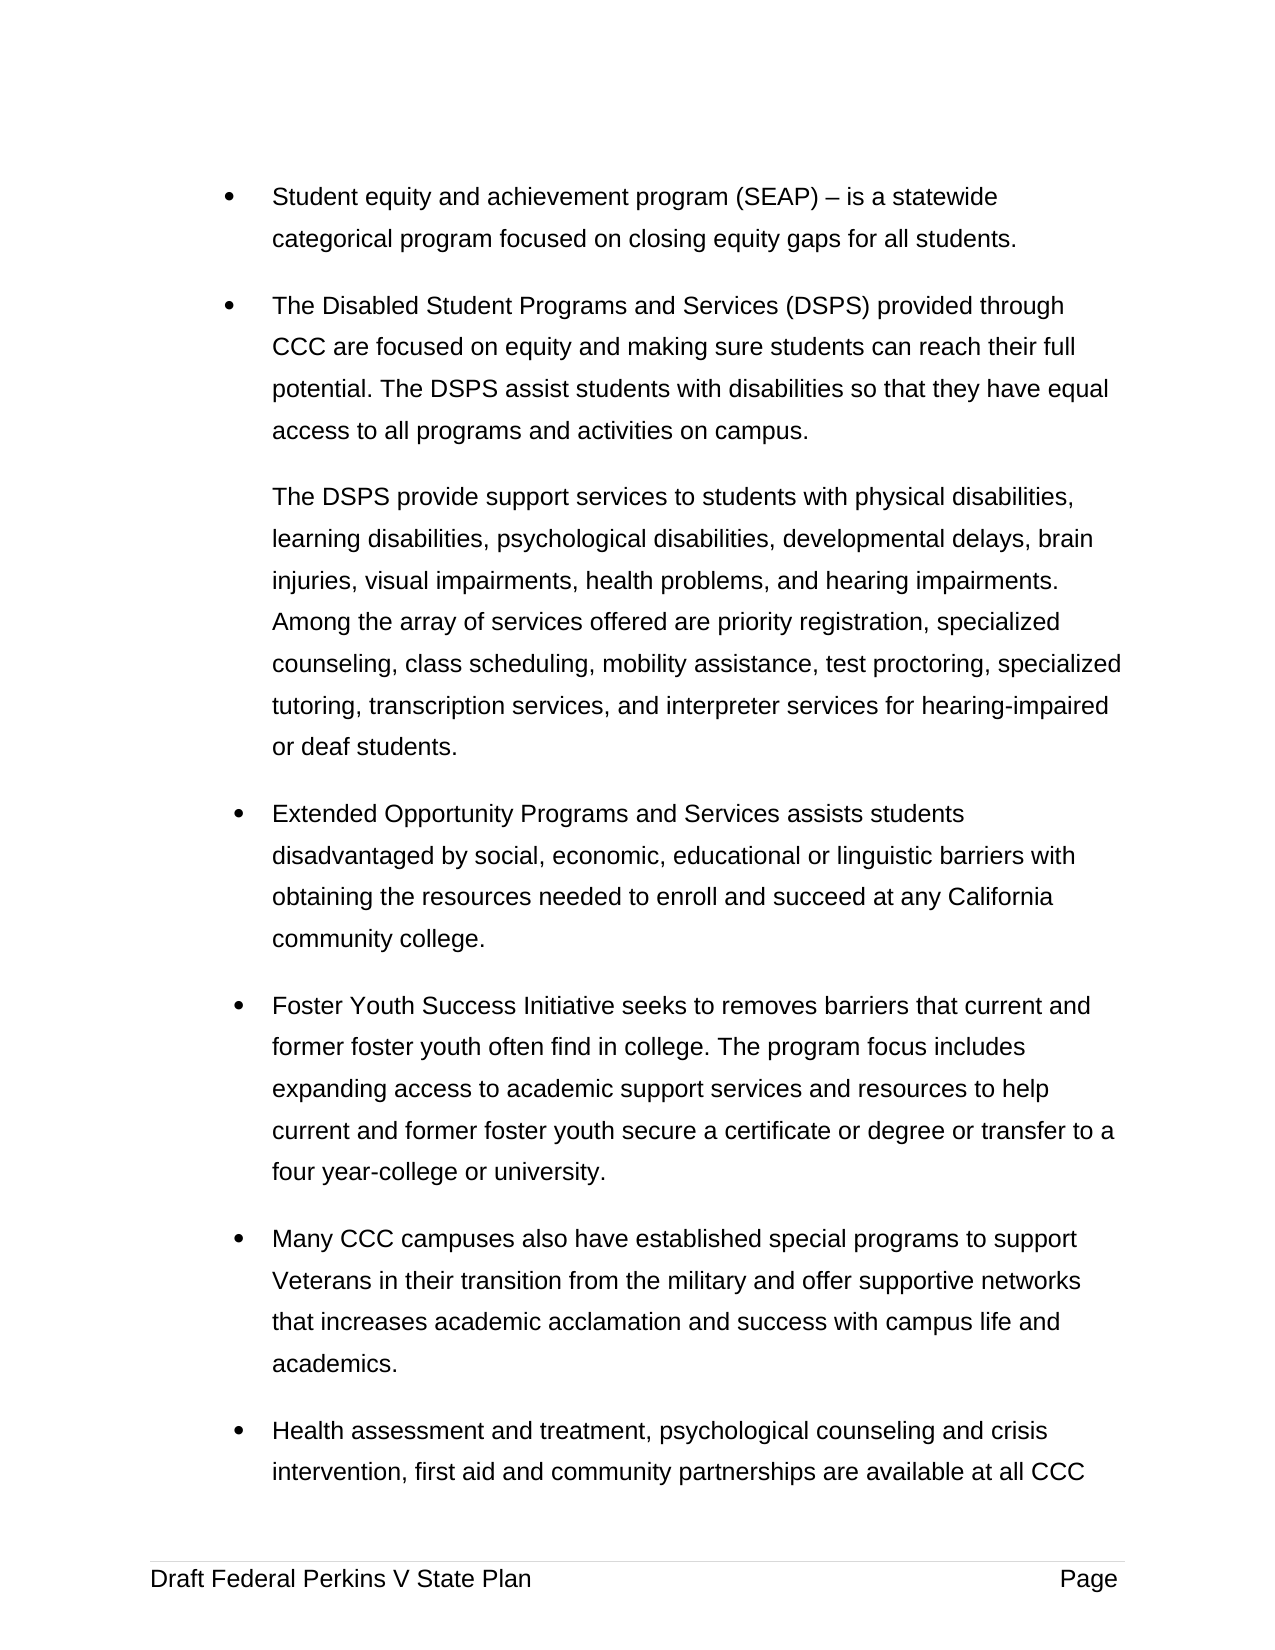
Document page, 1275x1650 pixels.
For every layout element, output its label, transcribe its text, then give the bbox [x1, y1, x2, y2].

list Extended Opportunity Programs and Services assists students disadvantaged by social, economic, educational or linguistic barriers with obtaining the resources needed to enroll and succeed at any California community college. [234, 786, 1125, 953]
list The Disabled Student Programs and Services (DSPS) provided through CCC are focused on equity and making sure students can reach their full potential. The DSPS assist students with disabilities so that they have equal access to all programs and activities on campus. [225, 278, 1125, 444]
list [234, 1403, 1125, 1486]
list Student equity and achievement program (SEAP) – is a statewide categorical program focused on closing equity gaps for all students. [225, 169, 1125, 253]
list The DSPS provide support services to students with physical disabilities, learning disabilities, psychological disabilities, developmental delays, brain injuries, visual impairments, health problems, and hearing impairments. Among the array of services offered are priority registration, specialized counseling, class scheduling, mobility assistance, test proctoring, specialized tutoring, transcription services, and interpreter services for hearing-impaired or deaf students. [272, 469, 1125, 761]
list Many CCC campuses also have established special programs to support Veterans in their transition from the military and offer supportive networks that increases academic acclamation and success with campus life and academics. [234, 1211, 1125, 1378]
list Foster Youth Success Initiative seeks to removes barriers that current and former foster youth often find in college. The program focus includes expanding access to academic support services and resources to help current and former foster youth secure a certificate or degree or transfer to a four year-college or university. [234, 978, 1125, 1186]
